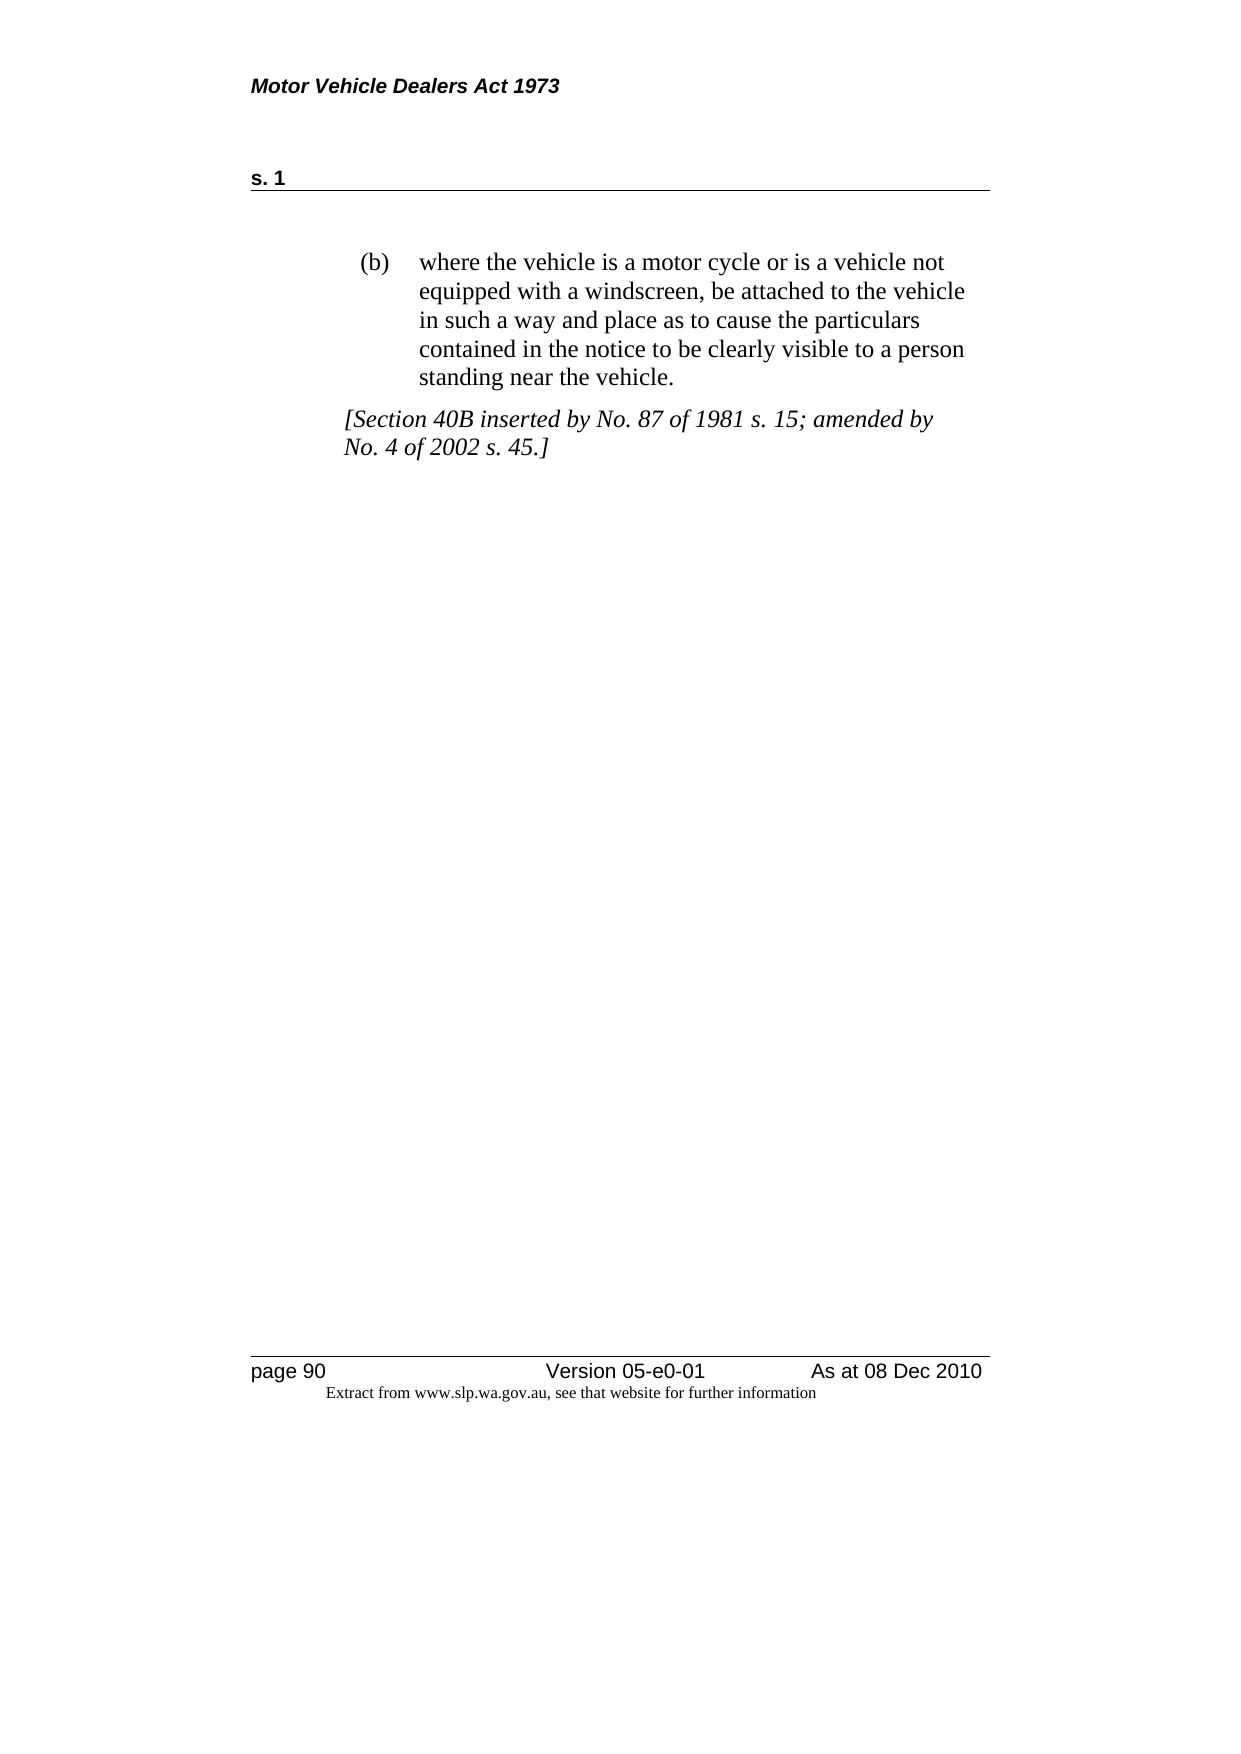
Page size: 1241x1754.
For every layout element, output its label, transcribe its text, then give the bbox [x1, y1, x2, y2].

text [Section 40B inserted by No. 87 of 1981 s. 15; amended by No. 4 of 2002 s. 45.] [251, 404, 990, 461]
text (b) where the vehicle is a motor cycle or is a vehicle not equipped with a windscreen, be attached to the vehicle in such a way and place as to cause the particulars contained in the notice to be clearly visible to a person standing near the vehicle. [251, 247, 990, 391]
